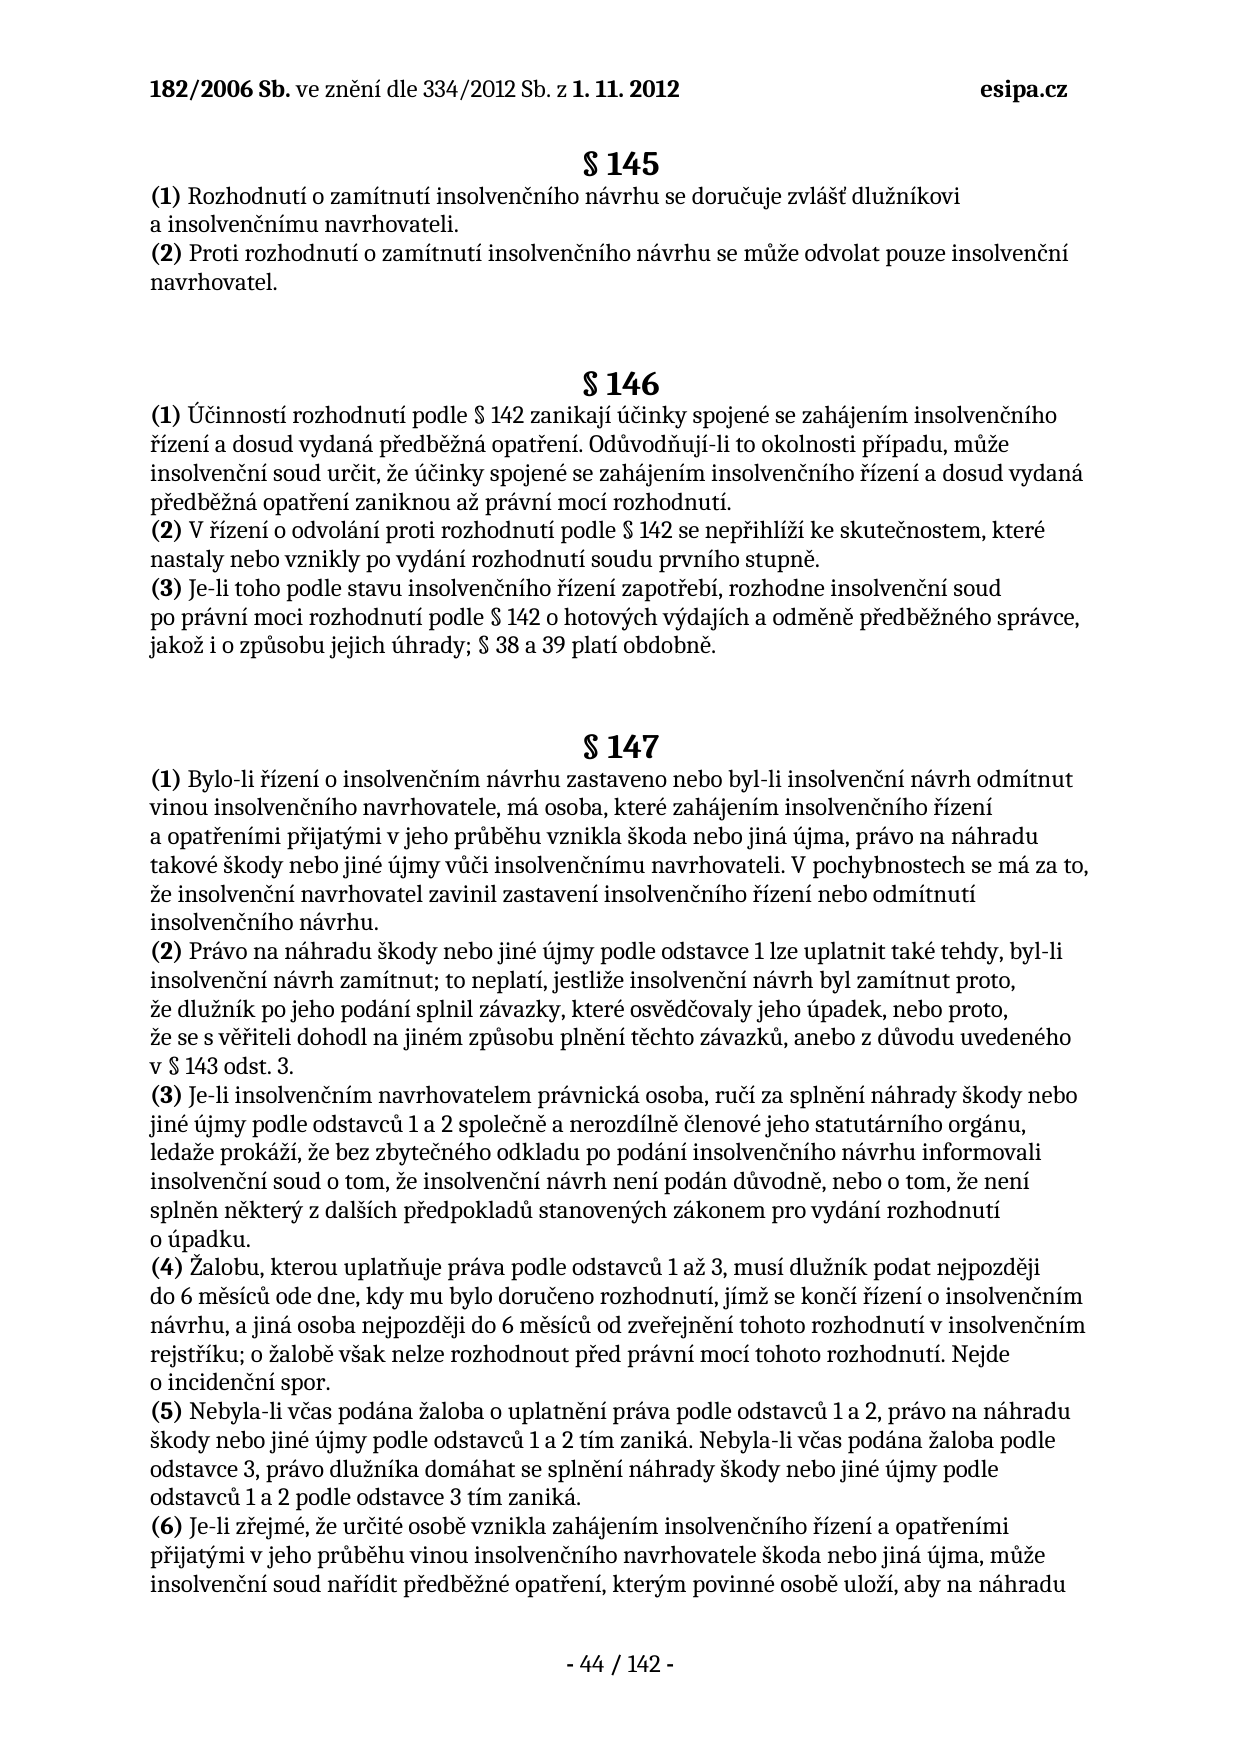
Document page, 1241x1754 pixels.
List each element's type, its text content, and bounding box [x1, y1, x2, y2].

text (3) Je-li toho podle stavu insolvenčního řízení zapotřebí, rozhodne insolvenční soud po právní moci rozhodnutí podle § 142 o hotových výdajích a odměně předběžného správce, jakož i o způsobu jejich úhrady; § 38 a 39 platí obdobně. [150, 574, 1090, 660]
text (4) Žalobu, kterou uplatňuje práva podle odstavců 1 až 3, musí dlužník podat nejpozději do 6 měsíců ode dne, kdy mu bylo doručeno rozhodnutí, jímž se končí řízení o insolvenčním návrhu, a jiná osoba nejpozději do 6 měsíců od zveřejnění tohoto rozhodnutí v insolvenčním rejstříku; o žalobě však nelze rozhodnout před právní mocí tohoto rozhodnutí. Nejde o incidenční spor. [150, 1253, 1090, 1397]
text (2) Proti rozhodnutí o zamítnutí insolvenčního návrhu se může odvolat pouze insolvenční navrhovatel. [150, 239, 1090, 297]
text (2) V řízení o odvolání proti rozhodnutí podle § 142 se nepřihlíží ke skutečnostem, které nastaly nebo vznikly po vydání rozhodnutí soudu prvního stupně. [150, 516, 1090, 574]
subtitle § 147 [150, 733, 1090, 764]
text (5) Nebyla-li včas podána žaloba o uplatnění práva podle odstavců 1 a 2, právo na náhradu škody nebo jiné újmy podle odstavců 1 a 2 tím zaniká. Nebyla-li včas podána žaloba podle odstavce 3, právo dlužníka domáhat se splnění náhrady škody nebo jiné újmy podle odstavců 1 a 2 podle odstavce 3 tím zaniká. [150, 1397, 1090, 1512]
text (3) Je-li insolvenčním navrhovatelem právnická osoba, ručí za splnění náhrady škody nebo jiné újmy podle odstavců 1 a 2 společně a nerozdílně členové jeho statutárního orgánu, ledaže prokáží, že bez zbytečného odkladu po podání insolvenčního návrhu informovali insolvenční soud o tom, že insolvenční návrh není podán důvodně, nebo o tom, že není splněn některý z dalších předpokladů stanovených zákonem pro vydání rozhodnutí o úpadku. [150, 1081, 1090, 1253]
subtitle § 146 [150, 369, 1090, 401]
text (1) Rozhodnutí o zamítnutí insolvenčního návrhu se doručuje zvlášť dlužníkovi a insolvenčnímu navrhovateli. [150, 182, 1090, 239]
text (1) Bylo-li řízení o insolvenčním návrhu zastaveno nebo byl-li insolvenční návrh odmítnut vinou insolvenčního navrhovatele, má osoba, které zahájením insolvenčního řízení a opatřeními přijatými v jeho průběhu vznikla škoda nebo jiná újma, právo na náhradu takové škody nebo jiné újmy vůči insolvenčnímu navrhovateli. V pochybnostech se má za to, že insolvenční navrhovatel zavinil zastavení insolvenčního řízení nebo odmítnutí insolvenčního návrhu. [150, 764, 1090, 937]
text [150, 1512, 1090, 1598]
subtitle § 145 [150, 150, 1090, 182]
text (1) Účinností rozhodnutí podle § 142 zanikají účinky spojené se zahájením insolvenčního řízení a dosud vydaná předběžná opatření. Odůvodňují-li to okolnosti případu, může insolvenční soud určit, že účinky spojené se zahájením insolvenčního řízení a dosud vydaná předběžná opatření zaniknou až právní mocí rozhodnutí. [150, 401, 1090, 516]
text (2) Právo na náhradu škody nebo jiné újmy podle odstavce 1 lze uplatnit také tehdy, byl-li insolvenční návrh zamítnut; to neplatí, jestliže insolvenční návrh byl zamítnut proto, že dlužník po jeho podání splnil závazky, které osvědčovaly jeho úpadek, nebo proto, že se s věřiteli dohodl na jiném způsobu plnění těchto závazků, anebo z důvodu uvedeného v § 143 odst. 3. [150, 937, 1090, 1081]
